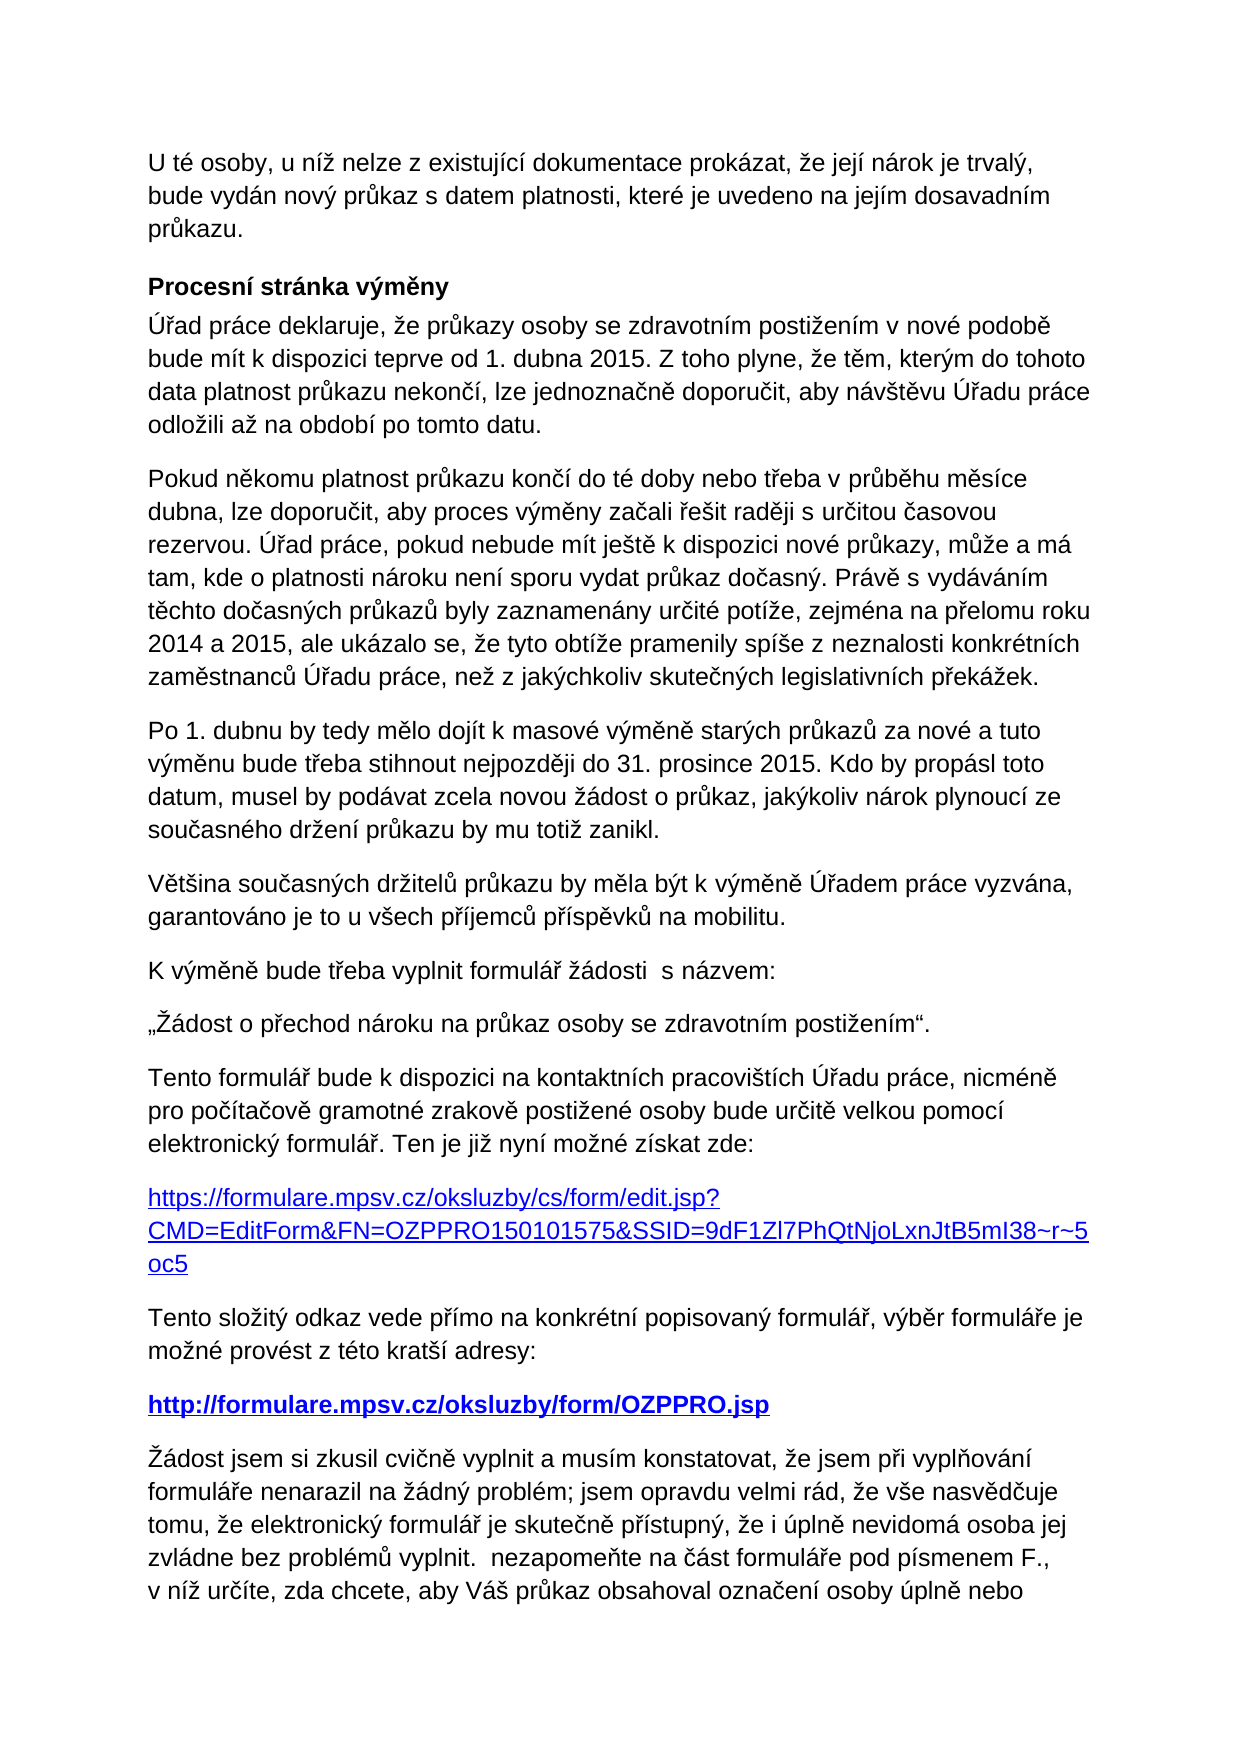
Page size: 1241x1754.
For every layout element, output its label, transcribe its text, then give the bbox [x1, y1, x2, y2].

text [148, 1444, 1093, 1605]
text Tento složitý odkaz vede přímo na konkrétní popisovaný formulář, výběr formuláře je možné provést z této kratší adresy: [148, 1303, 1093, 1365]
text https://formulare.mpsv.cz/oksluzby/cs/form/edit.jsp?CMD=EditForm&FN=OZPPRO150101575&SSID=9dF1Zl7PhQtNjoLxnJtB5mI38~r~5oc5 [148, 1183, 1093, 1278]
text Úřad práce deklaruje, že průkazy osoby se zdravotním postižením v nové podobě bude mít k dispozici teprve od 1. dubna 2015. Z toho plyne, že těm, kterým do tohoto data platnost průkazu nekončí, lze jednoznačně doporučit, aby návštěvu Úřadu práce odložili až na období po tomto datu. [148, 311, 1093, 439]
text Tento formulář bude k dispozici na kontaktních pracovištích Úřadu práce, nicméně pro počítačově gramotné zrakově postižené osoby bude určitě velkou pomocí elektronický formulář. Ten je již nyní možné získat zde: [148, 1063, 1093, 1158]
text U té osoby, u níž nelze z existující dokumentace prokázat, že její nárok je trvalý, bude vydán nový průkaz s datem platnosti, které je uvedeno na jejím dosavadním průkazu. [148, 148, 1093, 242]
subtitle Procesní stránka výměny [148, 272, 1093, 300]
text Po 1. dubnu by tedy mělo dojít k masové výměně starých průkazů za nové a tuto výměnu bude třeba stihnout nejpozději do 31. prosince 2015. Kdo by propásl toto datum, musel by podávat zcela novou žádost o průkaz, jakýkoliv nárok plynoucí ze současného držení průkazu by mu totiž zanikl. [148, 716, 1093, 844]
text http://formulare.mpsv.cz/oksluzby/form/OZPPRO.jsp [148, 1390, 1093, 1419]
text K výměně bude třeba vyplnit formulář žádosti s názvem: [148, 956, 1093, 984]
text Pokud někomu platnost průkazu končí do té doby nebo třeba v průběhu měsíce dubna, lze doporučit, aby proces výměny začali řešit raději s určitou časovou rezervou. Úřad práce, pokud nebude mít ještě k dispozici nové průkazy, může a má tam, kde o platnosti nároku není sporu vydat průkaz dočasný. Právě s vydáváním těchto dočasných průkazů byly zaznamenány určité potíže, zejména na přelomu roku 2014 a 2015, ale ukázalo se, že tyto obtíže pramenily spíše z neznalosti konkrétních zaměstnanců Úřadu práce, než z jakýchkoliv skutečných legislativních překážek. [148, 464, 1093, 691]
text Většina současných držitelů průkazu by měla být k výměně Úřadem práce vyzvána, garantováno je to u všech příjemců příspěvků na mobilitu. [148, 869, 1093, 931]
text „Žádost o přechod nároku na průkaz osoby se zdravotním postižením“. [148, 1009, 1093, 1038]
